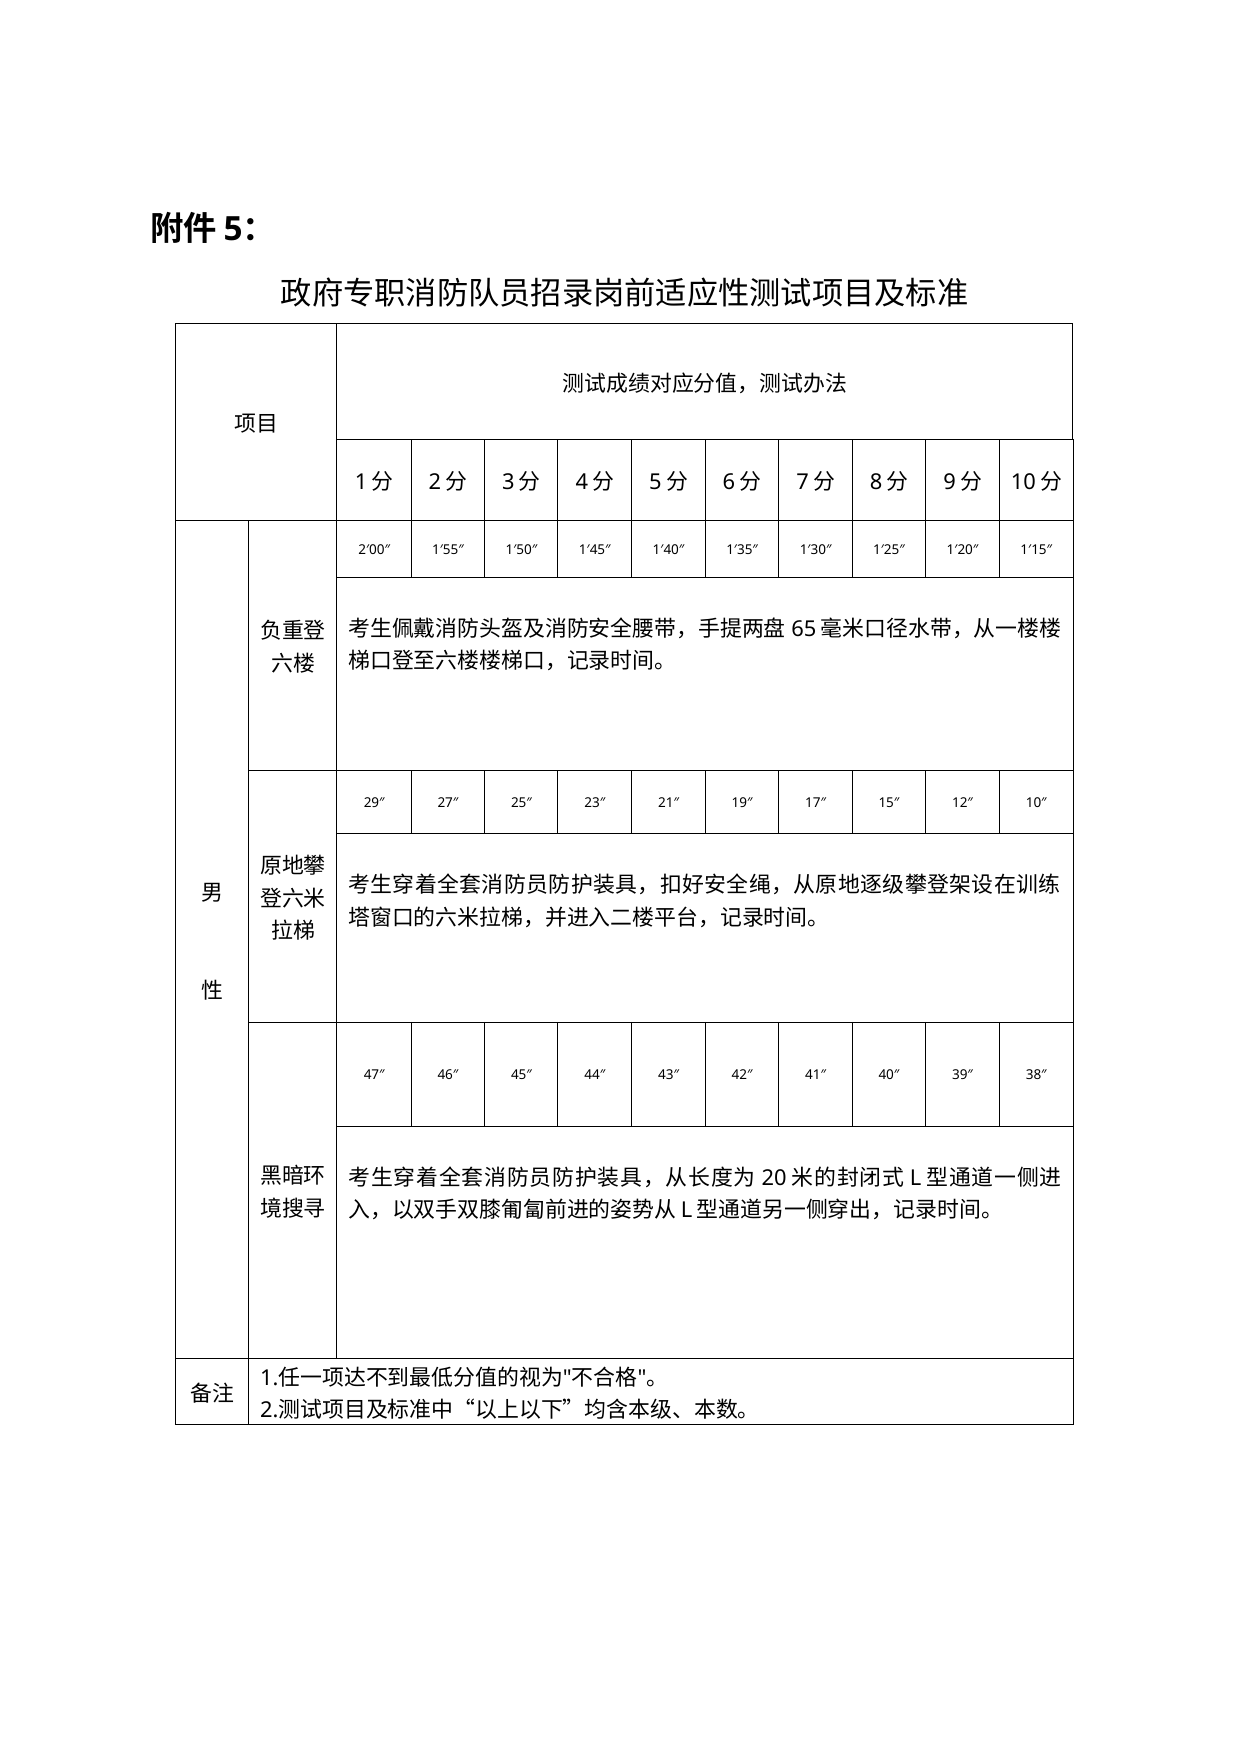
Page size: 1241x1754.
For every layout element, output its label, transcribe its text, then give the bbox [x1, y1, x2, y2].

table_cell 男 性 [176, 521, 248, 1358]
table_cell 10分 [1000, 440, 1073, 520]
table_cell 40″ [853, 1023, 925, 1126]
table_cell 2分 [412, 440, 484, 520]
table_cell 9分 [926, 440, 999, 520]
table_cell 考生穿着全套消防员防护装具，扣好安全绳，从原地逐级攀登架设在训练塔窗口的六米拉梯，并进入二楼平台，记录时间。 [337, 834, 1073, 1022]
table_cell 1′35″ [706, 521, 778, 577]
table_cell 7分 [779, 440, 852, 520]
table_cell 2′00″ [337, 521, 411, 577]
table_cell 1′40″ [632, 521, 705, 577]
table_cell 6分 [706, 440, 778, 520]
table_cell 25″ [485, 771, 557, 833]
table_cell 5分 [632, 440, 705, 520]
table_cell 8分 [853, 440, 925, 520]
table_cell 1′50″ [485, 521, 557, 577]
table_cell 3分 [485, 440, 557, 520]
text 附件5： [150, 193, 1098, 258]
table_cell 42″ [706, 1023, 778, 1126]
table_cell 10″ [1000, 771, 1073, 833]
table_cell 43″ [632, 1023, 705, 1126]
table_cell 4分 [558, 440, 631, 520]
table_cell 1′25″ [853, 521, 925, 577]
text 政府专职消防队员招录岗前适应性测试项目及标准 [150, 258, 1098, 323]
table_cell 1′55″ [412, 521, 484, 577]
table_cell 12″ [926, 771, 999, 833]
table_cell 41″ [779, 1023, 852, 1126]
table_cell 38″ [1000, 1023, 1073, 1126]
table_cell 46″ [412, 1023, 484, 1126]
table_cell 1′30″ [779, 521, 852, 577]
table_cell 29″ [337, 771, 411, 833]
table_cell 23″ [558, 771, 631, 833]
table_cell 负重登六楼 [249, 521, 336, 770]
table_cell 27″ [412, 771, 484, 833]
table_header 项目 [176, 324, 336, 520]
table_cell 17″ [779, 771, 852, 833]
table_cell 黑暗环境搜寻 [249, 1023, 336, 1358]
table_cell 45″ [485, 1023, 557, 1126]
table_cell 1′15″ [1000, 521, 1073, 577]
table_cell 1′45″ [558, 521, 631, 577]
table_cell 1.任一项达不到最低分值的视为"不合格"。 2.测试项目及标准中“以上以下”均含本级、本数。 [249, 1359, 1073, 1424]
table_cell 考生佩戴消防头盔及消防安全腰带，手提两盘65毫米口径水带，从一楼楼梯口登至六楼楼梯口，记录时间。 [337, 578, 1073, 770]
table_cell 备注 [176, 1359, 248, 1424]
table_cell 1′20″ [926, 521, 999, 577]
table_cell 15″ [853, 771, 925, 833]
table_cell 47″ [337, 1023, 411, 1126]
table_header 测试成绩对应分值，测试办法 [337, 324, 1072, 439]
table_cell 考生穿着全套消防员防护装具，从长度为20米的封闭式L型通道一侧进入，以双手双膝匍匐前进的姿势从L型通道另一侧穿出，记录时间。 [337, 1127, 1073, 1358]
table_cell 44″ [558, 1023, 631, 1126]
table_cell 21″ [632, 771, 705, 833]
table_cell 1分 [337, 440, 411, 520]
table_cell 原地攀登六米拉梯 [249, 771, 336, 1022]
table_cell 39″ [926, 1023, 999, 1126]
table_cell 19″ [706, 771, 778, 833]
